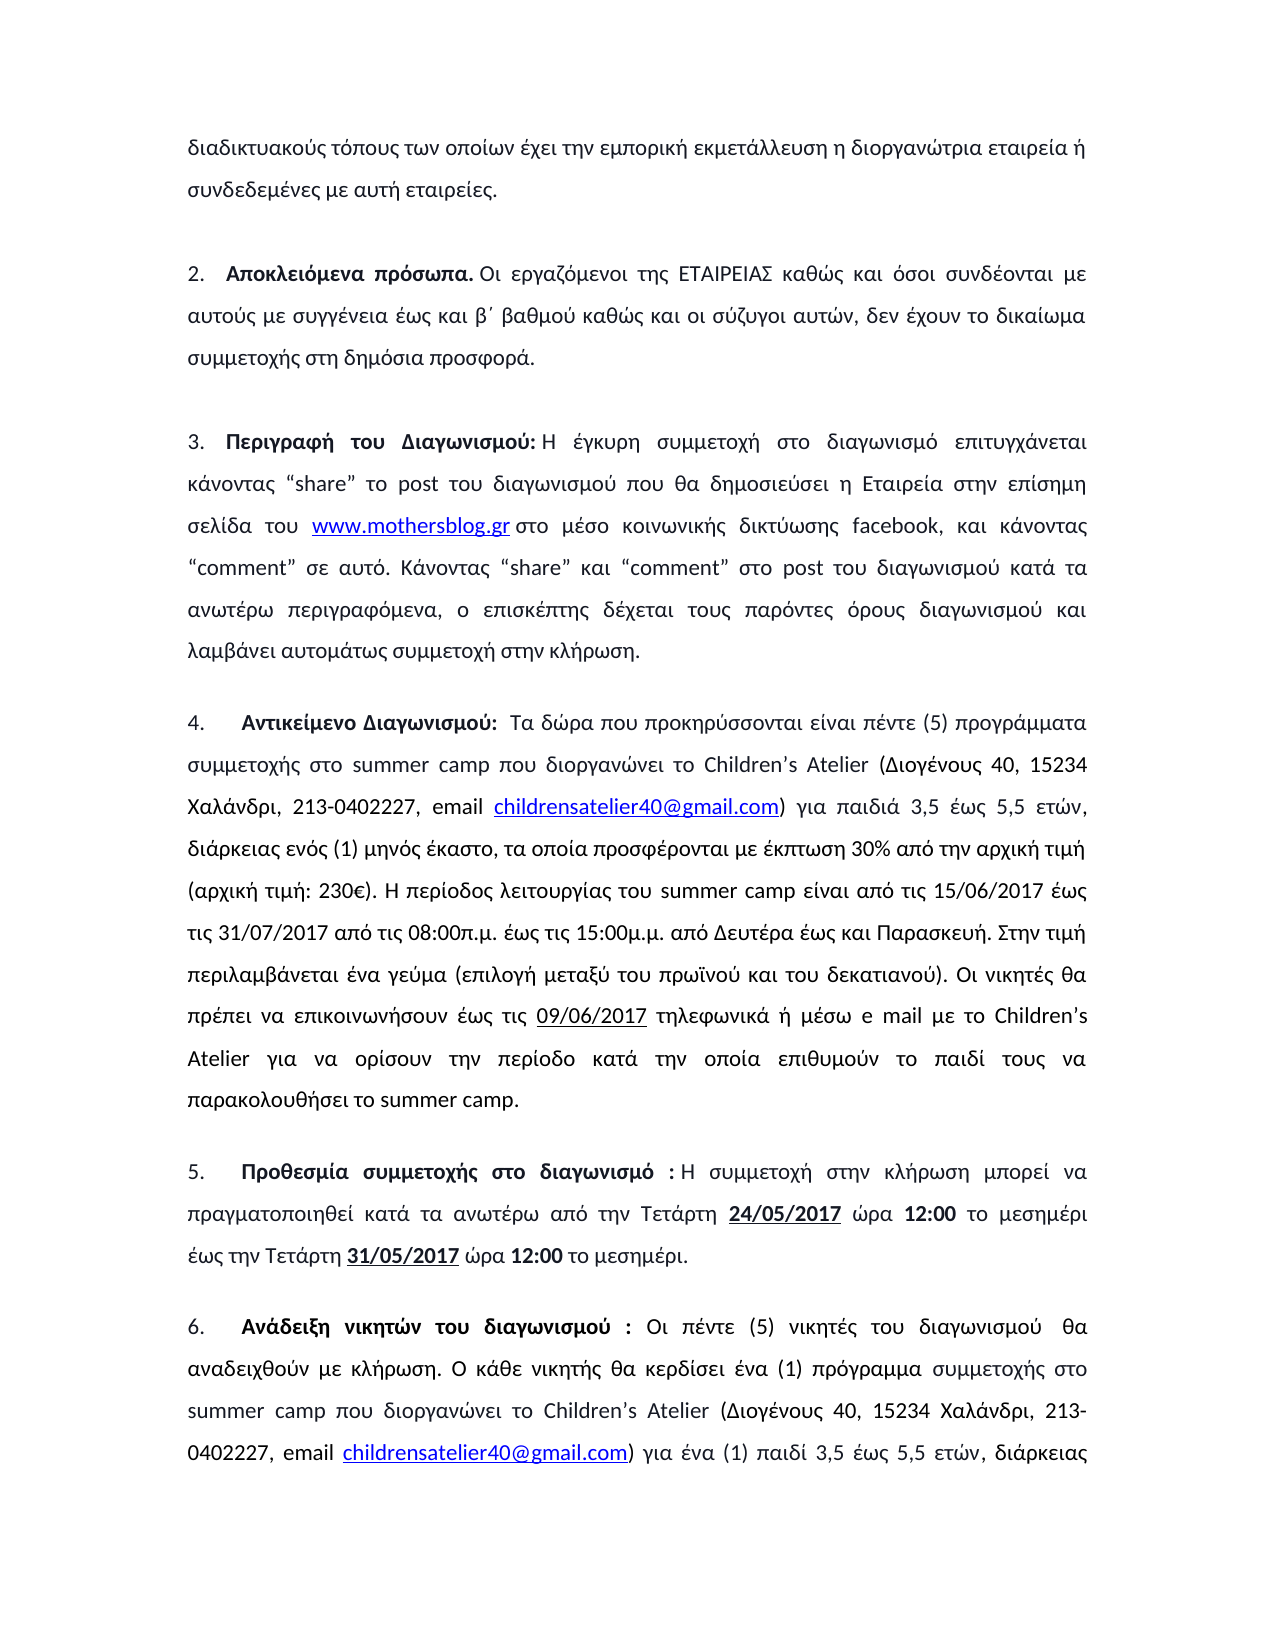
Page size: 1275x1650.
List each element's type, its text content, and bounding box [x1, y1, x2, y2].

text 3. Περιγραφή του Διαγωνισμού: Η έγκυρη συμμετοχή στο διαγωνισμό επιτυγχάνεται κάνοντας “share” το post του διαγωνισμού που θα δημοσιεύσει η Εταιρεία στην επίσημη σελίδα του www.mothersblog.gr στο μέσο κοινωνικής δικτύωσης facebook, και κάνοντας “comment” σε αυτό. Κάνοντας “share” και “comment” στο post του διαγωνισμού κατά τα ανωτέρω περιγραφόμενα, ο επισκέπτης δέχεται τους παρόντες όρους διαγωνισμού και λαμβάνει αυτομάτως συμμετοχή στην κλήρωση. [187, 427, 1087, 665]
text 4. Αντικείμενο Διαγωνισμού: Τα δώρα που προκηρύσσονται είναι πέντε (5) προγράμματα συμμετοχής στο summer camp που διοργανώνει το Children’s Atelier (Διογένους 40, 15234 Χαλάνδρι, 213-0402227, email childrensatelier40@gmail.com) για παιδιά 3,5 έως 5,5 ετών, διάρκειας ενός (1) μηνός έκαστο, τα οποία προσφέρονται με έκπτωση 30% από την αρχική τιμή (αρχική τιμή: 230€). Η περίοδος λειτουργίας του summer camp είναι από τις 15/06/2017 έως τις 31/07/2017 από τις 08:00π.μ. έως τις 15:00μ.μ. από Δευτέρα έως και Παρασκευή. Στην τιμή περιλαμβάνεται ένα γεύμα (επιλογή μεταξύ του πρωϊνού και του δεκατιανού). Οι νικητές θα πρέπει να επικοινωνήσουν έως τις 09/06/2017 τηλεφωνικά ή μέσω e mail με το Children’s Atelier για να ορίσουν την περίοδο κατά την οποία επιθυμούν το παιδί τους να παρακολουθήσει το summer camp. [187, 708, 1087, 1114]
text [187, 1312, 1087, 1466]
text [187, 133, 1087, 203]
text 5. Προθεσμία συμμετοχής στο διαγωνισμό : Η συμμετοχή στην κλήρωση μπορεί να πραγματοποιηθεί κατά τα ανωτέρω από την Τετάρτη 24/05/2017 ώρα 12:00 το μεσημέρι έως την Τετάρτη 31/05/2017 ώρα 12:00 το μεσημέρι. [187, 1157, 1087, 1269]
text 2. Αποκλειόμενα πρόσωπα. Οι εργαζόμενοι της ΕΤΑΙΡΕΙΑΣ καθώς και όσοι συνδέονται με αυτούς με συγγένεια έως και β΄ βαθμού καθώς και οι σύζυγοι αυτών, δεν έχουν το δικαίωμα συμμετοχής στη δημόσια προσφορά. [187, 259, 1087, 371]
